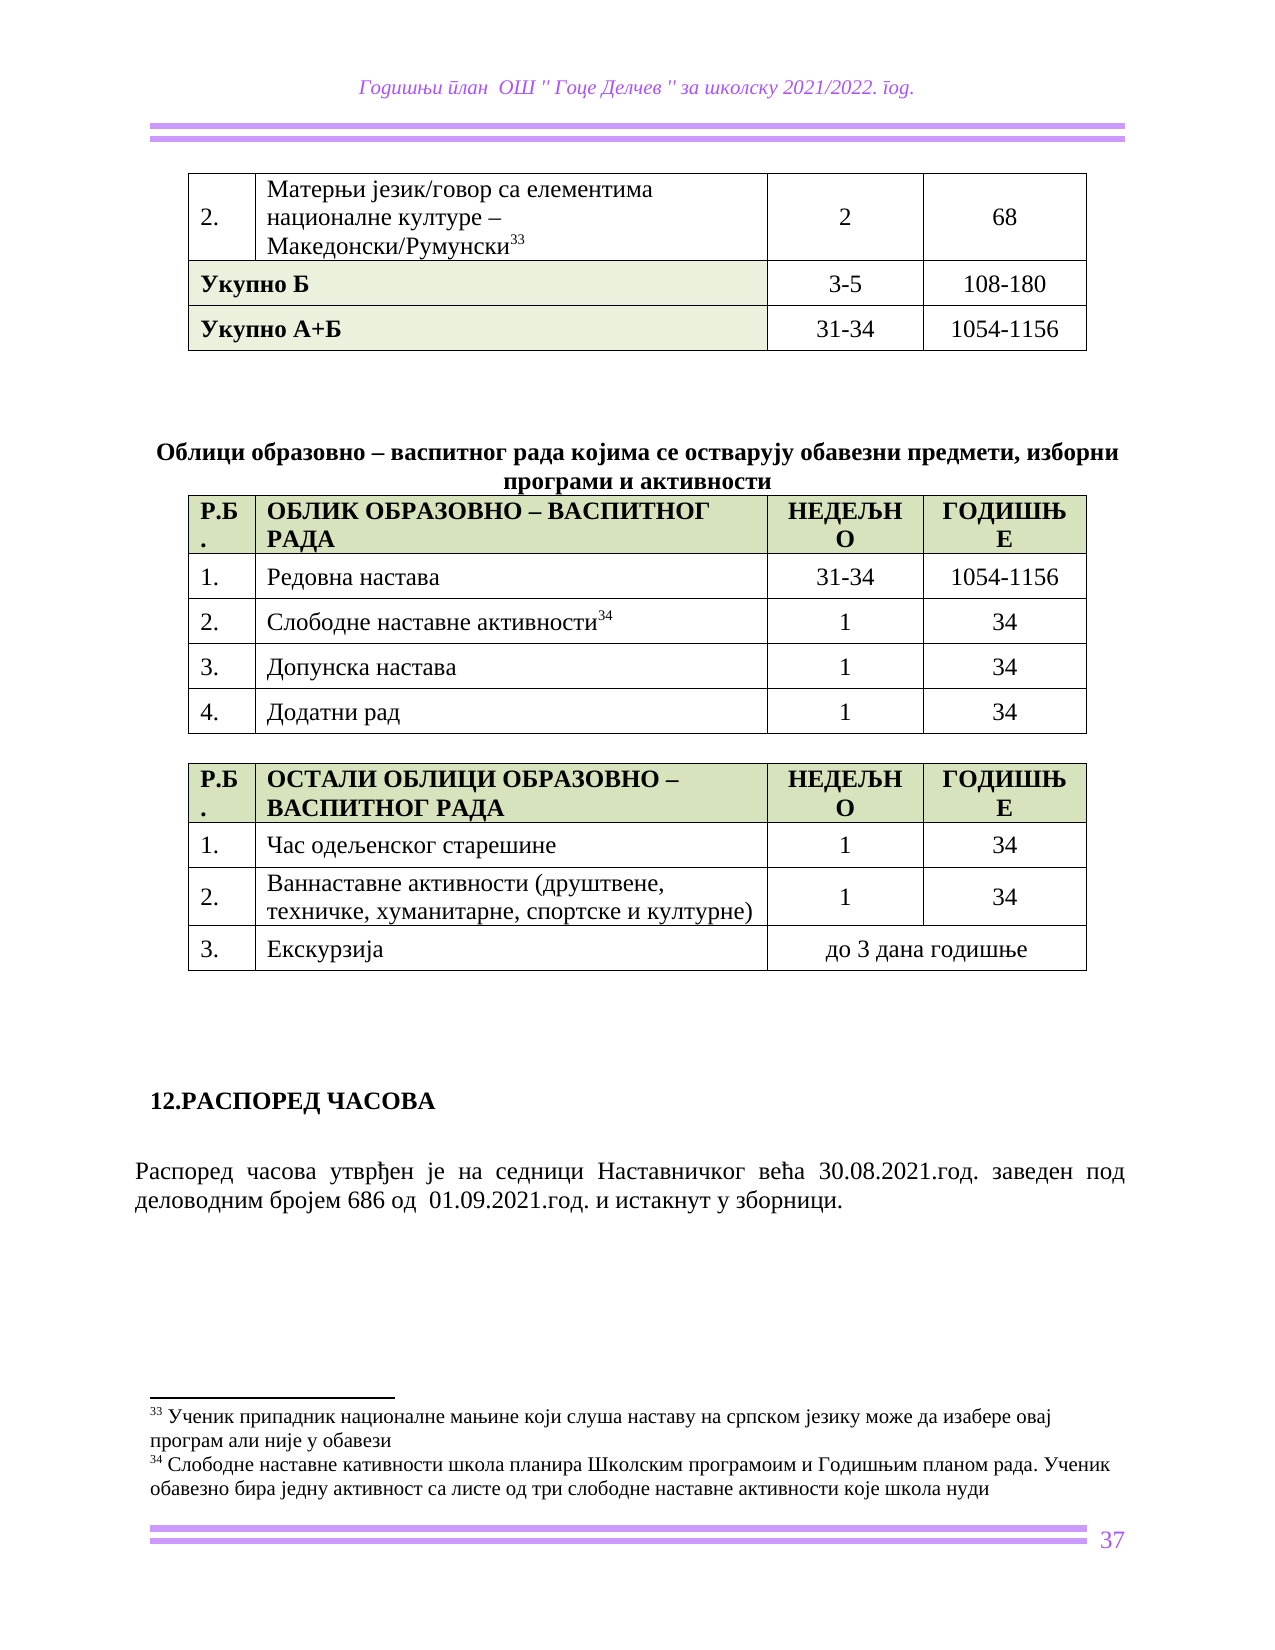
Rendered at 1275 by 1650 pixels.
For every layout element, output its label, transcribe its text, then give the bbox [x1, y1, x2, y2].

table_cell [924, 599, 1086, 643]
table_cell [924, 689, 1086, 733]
subtitle 12.РАСПОРЕД ЧАСОВА [150, 1086, 1125, 1115]
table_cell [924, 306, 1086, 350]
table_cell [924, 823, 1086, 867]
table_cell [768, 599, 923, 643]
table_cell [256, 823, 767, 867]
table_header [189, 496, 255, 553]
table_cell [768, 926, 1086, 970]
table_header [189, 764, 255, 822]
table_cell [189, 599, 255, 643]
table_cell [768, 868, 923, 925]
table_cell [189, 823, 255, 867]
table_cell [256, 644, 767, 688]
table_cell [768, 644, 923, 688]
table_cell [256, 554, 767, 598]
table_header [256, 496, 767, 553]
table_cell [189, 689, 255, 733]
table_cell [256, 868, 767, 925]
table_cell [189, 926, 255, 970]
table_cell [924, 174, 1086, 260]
text Распоред часова утврђен је на седници Наставничког већа 30.08.2021.год. заведен под деловодним бројем 686 од 01.09.2021.год. и истакнут у зборници. [135, 1156, 1125, 1214]
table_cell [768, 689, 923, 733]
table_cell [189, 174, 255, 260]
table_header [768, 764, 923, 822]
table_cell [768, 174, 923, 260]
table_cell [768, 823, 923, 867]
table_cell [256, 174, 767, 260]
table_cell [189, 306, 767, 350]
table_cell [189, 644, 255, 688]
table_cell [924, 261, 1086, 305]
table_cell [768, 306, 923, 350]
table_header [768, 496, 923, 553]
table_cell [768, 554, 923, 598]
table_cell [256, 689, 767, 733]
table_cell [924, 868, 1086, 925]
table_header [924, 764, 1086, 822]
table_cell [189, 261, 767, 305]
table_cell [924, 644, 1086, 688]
text Облици образовно – васпитног рада којима се остварују обавезни предмети, изборни програми и активности [150, 437, 1125, 495]
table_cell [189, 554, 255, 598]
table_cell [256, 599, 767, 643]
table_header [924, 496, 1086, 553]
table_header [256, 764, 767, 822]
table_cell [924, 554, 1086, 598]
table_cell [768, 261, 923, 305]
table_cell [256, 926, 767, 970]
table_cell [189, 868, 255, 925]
